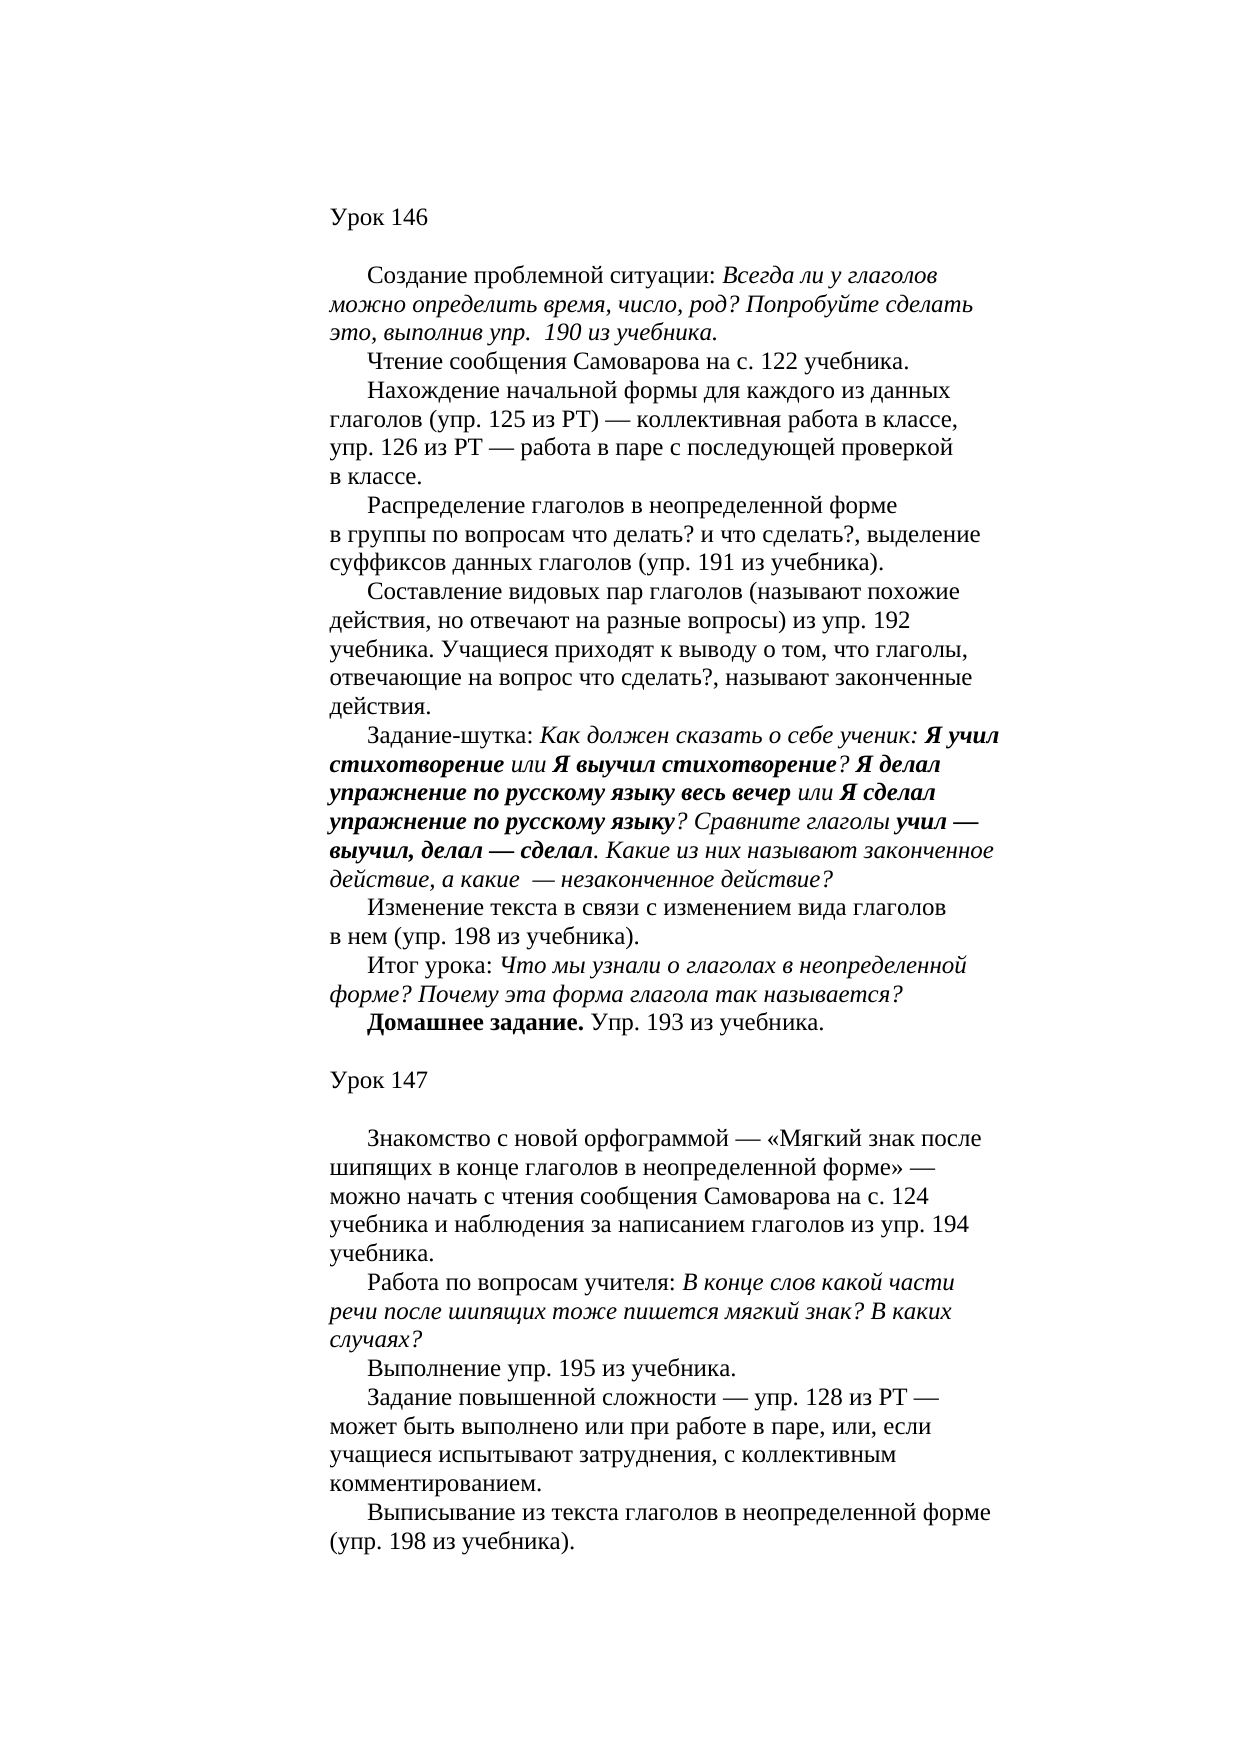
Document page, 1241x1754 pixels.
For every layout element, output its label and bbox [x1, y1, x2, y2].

table_header [275, 118, 1054, 1609]
